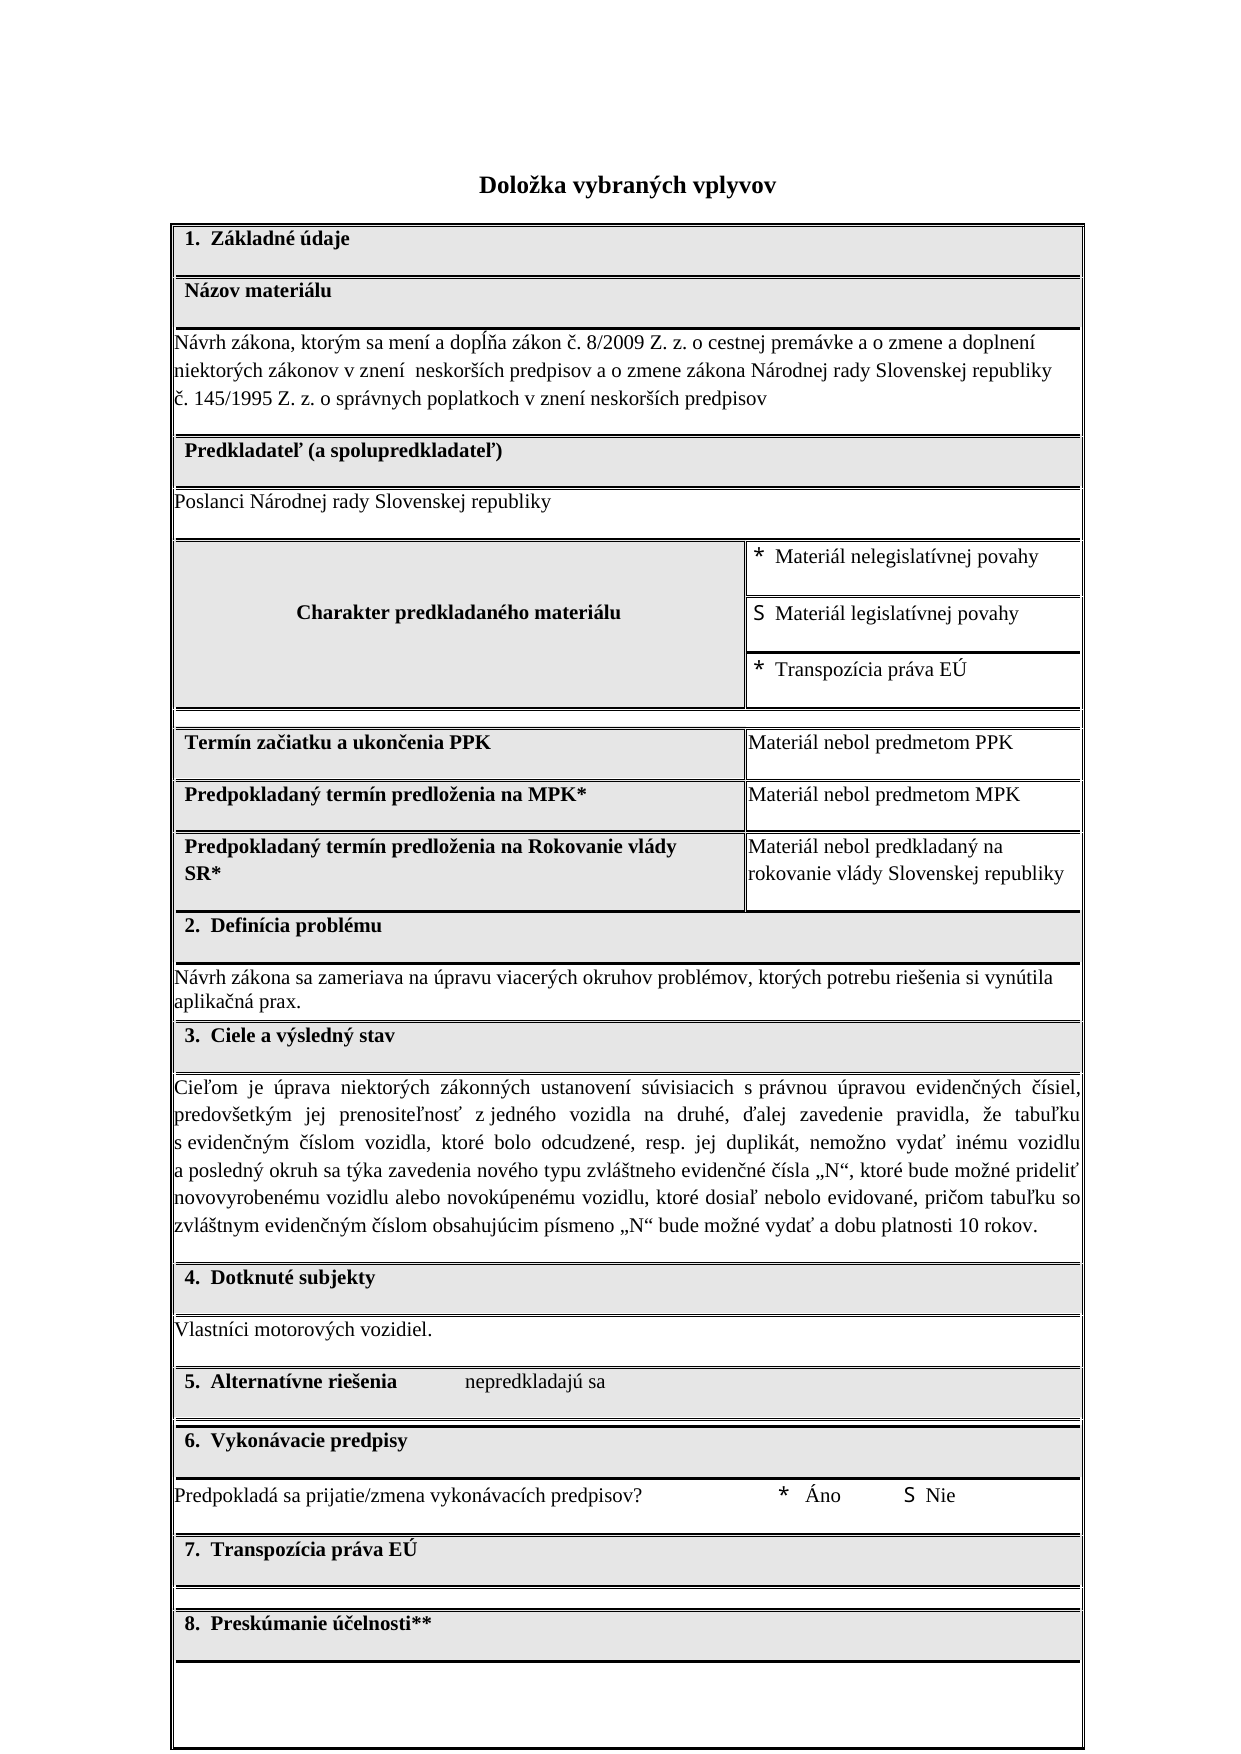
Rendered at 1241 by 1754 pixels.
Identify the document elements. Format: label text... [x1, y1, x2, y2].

table_cell Cieľom je úprava niektorých zákonných ustanovení súvisiacich s právnou úpravou evidenčných čísiel, predovšetkým jej prenositeľnosť z jedného vozidla na druhé, ďalej zavedenie pravidla, že tabuľku s evidenčným číslom vozidla, ktoré bolo odcudzené, resp. jej duplikát, nemožno vydať inému vozidlu a posledný okruh sa týka zavedenia nového typu zvláštneho evidenčné čísla „N“, ktoré bude možné prideliť novovyrobenému vozidlu alebo novokúpenému vozidlu, ktoré dosiaľ nebolo evidované, pričom tabuľku so zvláštnym evidenčným číslom obsahujúcim písmeno „N“ bude možné vydať a dobu platnosti 10 rokov. [172, 1072, 1083, 1262]
table_cell [174, 1418, 1082, 1425]
table_cell 3. Ciele a výsledný stav [174, 1020, 1082, 1072]
table_cell Materiál nebol predmetom MPK [747, 779, 1082, 830]
table_cell Predkladateľ (a spolupredkladateľ) [174, 434, 1082, 486]
table_cell Názov materiálu [174, 275, 1082, 327]
table_cell Návrh zákona sa zameriava na úpravu viacerých okruhov problémov, ktorých potrebu riešenia si vynútila aplikačná prax. [174, 962, 1082, 1019]
table_cell Návrh zákona, ktorým sa mení a dopĺňa zákon č. 8/2009 Z. z. o cestnej premávke a o zmene a doplnení niektorých zákonov v znení neskorších predpisov a o zmene zákona Národnej rady Slovenskej republiky č. 145/1995 Z. z. o správnych poplatkoch v znení neskorších predpisov [174, 327, 1082, 434]
table_cell [174, 1660, 1082, 1747]
table_cell Predpokladaný termín predloženia na Rokovanie vlády SR* [174, 830, 744, 910]
table_cell 4. Dotknuté subjekty [172, 1262, 1083, 1313]
table_cell Vlastníci motorových vozidiel. [174, 1314, 1082, 1366]
table_cell [174, 707, 1082, 726]
table_cell 2. Definícia problému [174, 910, 1082, 962]
table_header 1. Základné údaje [174, 227, 1082, 275]
table_cell 6. Vykonávacie predpisy [174, 1425, 1082, 1477]
table_cell 7. Transpozícia práva EÚ [174, 1533, 1082, 1585]
table_cell Poslanci Národnej rady Slovenskej republiky [174, 486, 1082, 538]
table_cell Materiál nebol predkladaný na rokovanie vlády Slovenskej republiky [747, 830, 1082, 910]
table_cell Charakter predkladaného materiálu [174, 538, 744, 707]
table_cell 5. Alternatívne riešenia nepredkladajú sa [172, 1366, 1083, 1417]
table_cell Termín začiatku a ukončenia PPK [174, 726, 746, 778]
table_cell S Materiál legislatívnej povahy [747, 595, 1082, 651]
table_cell Predpokladaný termín predloženia na MPK* [174, 779, 744, 830]
table_cell [174, 1585, 1082, 1608]
table_cell Predpokladá sa prijatie/zmena vykonávacích predpisov? * Áno S Nie [174, 1477, 1082, 1533]
text Doložka vybraných vplyvov [148, 170, 1107, 199]
table_cell Materiál nebol predmetom PPK [746, 726, 1082, 778]
table_cell * Transpozícia práva EÚ [747, 651, 1082, 707]
table_cell 8. Preskúmanie účelnosti** [174, 1608, 1082, 1660]
table_cell * Materiál nelegislatívnej povahy [747, 538, 1082, 594]
